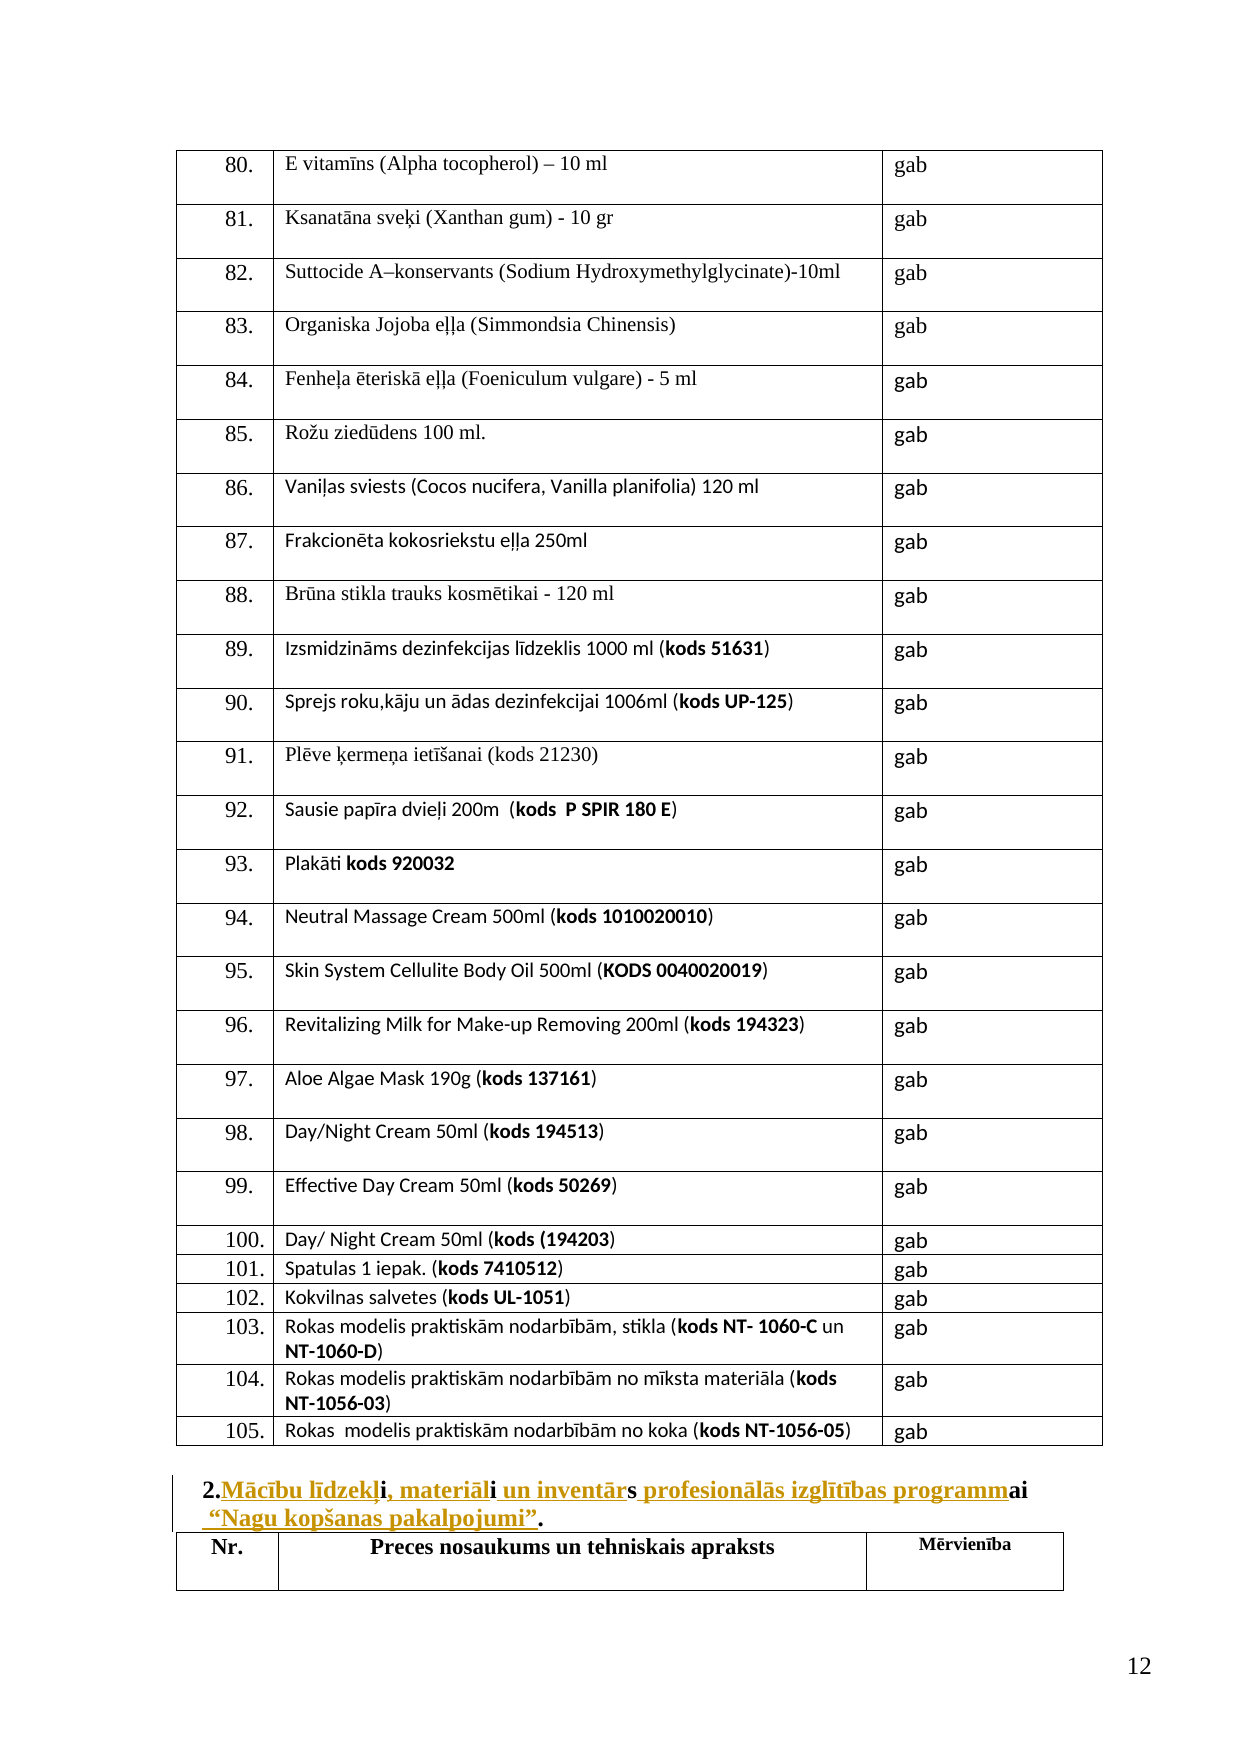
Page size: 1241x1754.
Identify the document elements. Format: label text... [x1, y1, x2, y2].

table_cell Ksanatāna sveķi (Xanthan gum) - 10 gr [274, 205, 882, 257]
table_cell [177, 527, 273, 580]
table_cell [177, 1172, 273, 1225]
table_cell gab [883, 742, 1102, 795]
table_cell Rokas modelis praktiskām nodarbībām, stikla (kods NT- 1060-C un NT-1060-D) [274, 1313, 882, 1364]
table_cell Plakāti kods 920032 [274, 850, 882, 902]
table_cell gab [883, 474, 1102, 526]
table_cell [177, 635, 273, 687]
table_cell gab [883, 957, 1102, 1010]
table_cell [177, 689, 273, 741]
table_cell [177, 850, 273, 902]
table_cell Organiska Jojoba eļļa (Simmondsia Chinensis) [274, 312, 882, 365]
table_cell gab [883, 1417, 1102, 1445]
table_cell [177, 796, 273, 849]
table_cell [177, 1119, 273, 1171]
list 2.iisai [202, 1475, 1152, 1503]
table_cell gab [883, 1226, 1102, 1254]
table_cell gab [883, 635, 1102, 687]
table_cell gab [883, 1119, 1102, 1171]
table_cell Effective Day Cream 50ml (kods 50269) [274, 1172, 882, 1225]
table_cell gab [883, 581, 1102, 634]
table_cell [177, 1065, 273, 1117]
table_cell Brūna stikla trauks kosmētikai - 120 ml [274, 581, 882, 634]
table_cell gab [883, 904, 1102, 956]
table_cell gab [883, 205, 1102, 257]
table_cell Aloe Algae Mask 190g (kods 137161) [274, 1065, 882, 1117]
table_cell [177, 1417, 273, 1445]
table_cell Plēve ķermeņa ietīšanai (kods 21230) [274, 742, 882, 795]
table_cell Sausie papīra dvieļi 200m (kods P SPIR 180 E) [274, 796, 882, 849]
table_cell [177, 366, 273, 419]
table_cell gab [883, 151, 1102, 204]
table_cell Kokvilnas salvetes (kods UL-1051) [274, 1284, 882, 1312]
table_cell gab [883, 1284, 1102, 1312]
table_cell [177, 1284, 273, 1312]
table_cell Rožu ziedūdens 100 ml. [274, 420, 882, 472]
table_cell [177, 312, 273, 365]
table_cell Day/Night Cream 50ml (kods 194513) [274, 1119, 882, 1171]
table_cell gab [883, 1065, 1102, 1117]
table_header Mērvienība [867, 1533, 1063, 1590]
table_cell Suttocide A–konservants (Sodium Hydroxymethylglycinate)-10ml [274, 259, 882, 311]
table_cell [177, 151, 273, 204]
table_cell [177, 904, 273, 956]
table_header Preces nosaukums un tehniskais apraksts [279, 1533, 866, 1590]
table_cell [177, 1313, 273, 1364]
table_cell gab [883, 312, 1102, 365]
table_cell Sprejs roku,kāju un ādas dezinfekcijai 1006ml (kods UP-125) [274, 689, 882, 741]
table_cell Vaniļas sviests (Cocos nucifera, Vanilla planifolia) 120 ml [274, 474, 882, 526]
table_header Nr. [177, 1533, 278, 1590]
table_cell gab [883, 1172, 1102, 1225]
table_cell gab [883, 1313, 1102, 1364]
table_cell gab [883, 796, 1102, 849]
table_cell [177, 742, 273, 795]
table_cell Izsmidzināms dezinfekcijas līdzeklis 1000 ml (kods 51631) [274, 635, 882, 687]
table_cell gab [883, 527, 1102, 580]
table_cell [177, 1255, 273, 1283]
table_cell [177, 420, 273, 472]
list . [202, 1503, 1152, 1532]
table_cell [177, 474, 273, 526]
table_cell Rokas modelis praktiskām nodarbībām no koka (kods NT-1056-05) [274, 1417, 882, 1445]
table_cell gab [883, 1365, 1102, 1416]
table_cell Day/ Night Cream 50ml (kods (194203) [274, 1226, 882, 1254]
table_cell E vitamīns (Alpha tocopherol) – 10 ml [274, 151, 882, 204]
table_cell Fenheļa ēteriskā eļļa (Foeniculum vulgare) - 5 ml [274, 366, 882, 419]
table_cell [177, 581, 273, 634]
table_cell gab [883, 259, 1102, 311]
table_cell [177, 1011, 273, 1064]
table_cell gab [883, 1011, 1102, 1064]
table_cell Revitalizing Milk for Make-up Removing 200ml (kods 194323) [274, 1011, 882, 1064]
table_cell Skin System Cellulite Body Oil 500ml (KODS 0040020019) [274, 957, 882, 1010]
table_cell [177, 957, 273, 1010]
table_cell Spatulas 1 iepak. (kods 7410512) [274, 1255, 882, 1283]
table_cell [177, 1365, 273, 1416]
table_cell Rokas modelis praktiskām nodarbībām no mīksta materiāla (kods NT-1056-03) [274, 1365, 882, 1416]
table_cell gab [883, 850, 1102, 902]
table_cell gab [883, 420, 1102, 472]
table_cell Frakcionēta kokosriekstu eļļa 250ml [274, 527, 882, 580]
table_cell [177, 205, 273, 257]
table_cell [177, 259, 273, 311]
table_cell gab [883, 1255, 1102, 1283]
table_cell gab [883, 366, 1102, 419]
table_cell [177, 1226, 273, 1254]
table_cell Neutral Massage Cream 500ml (kods 1010020010) [274, 904, 882, 956]
table_cell gab [883, 689, 1102, 741]
